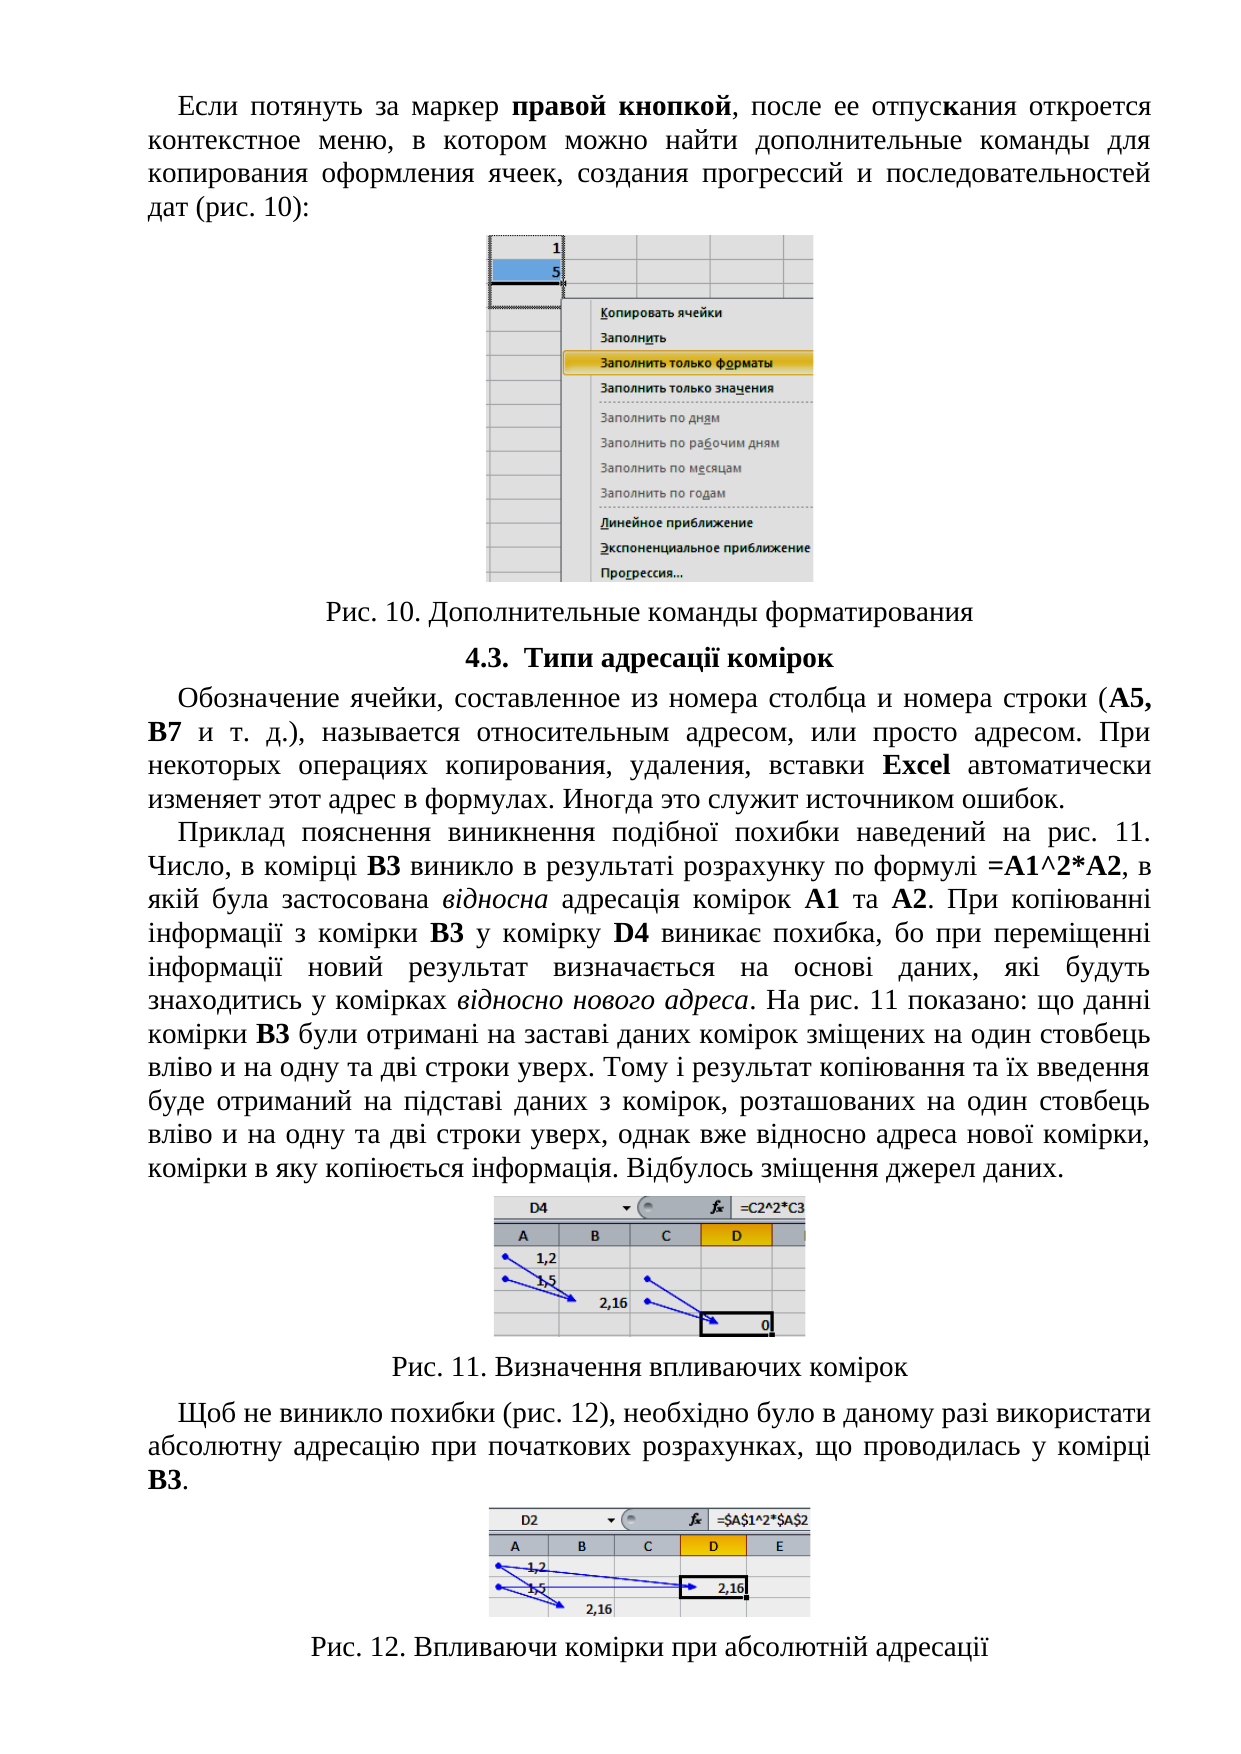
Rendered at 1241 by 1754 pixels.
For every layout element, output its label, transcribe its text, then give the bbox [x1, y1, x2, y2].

text Щоб не виникло похибки (рис. 12), необхідно було в даному разі використати абсолютну адресацію при початкових розрахунках, що проводилась у комірці В3. [148, 1395, 1152, 1495]
text Приклад пояснення виникнення подібної похибки наведений на рис. 11. Число, в комірці В3 виникло в результаті розрахунку по формулі =А1^2*А2, в якій була застосована відносна адресація комірок А1 та А2. При копіюванні інформації з комірки В3 у комірку D4 виникає похибка, бо при переміщенні інформації новий результат визначається на основі даних, які будуть знаходитись у комірках відносно нового адреса. На рис. 11 показано: що данні комірки В3 були отримані на заставі даних комірок зміщених на один стовбець вліво и на одну та дві строки уверх. Тому і результат копіювання та їх введення буде отриманий на підставі даних з комірок, розташованих на один стовбець вліво и на одну та дві строки уверх, однак вже відносно адреса нової комірки, комірки в яку копіюється інформація. Відбулось зміщення джерел даних. [148, 814, 1152, 1183]
text 4.3. Типи адресації комірок [148, 641, 1152, 674]
text Рис. 10. Дополнительные команды форматирования [148, 594, 1152, 628]
text Рис. 11. Визначення впливаючих комірок [148, 1349, 1152, 1382]
text Рис. 12. Впливаючи комірки при абсолютній адресації [148, 1629, 1152, 1663]
text Обозначение ячейки, составленное из номера столбца и номера строки (А5, В7 и т. д.), называется относительным адресом, или просто адресом. При некоторых операциях копирования, удаления, вставки Excel автоматически изменяет этот адрес в формулах. Иногда это служит источником ошибок. [148, 680, 1152, 814]
text Если потянуть за маркер правой кнопкой, после ее отпускания откроется контекстное меню, в котором можно найти дополнительные команды для копирования оформления ячеек, создания прогрессий и последовательностей дат (рис. 10): [148, 88, 1152, 223]
